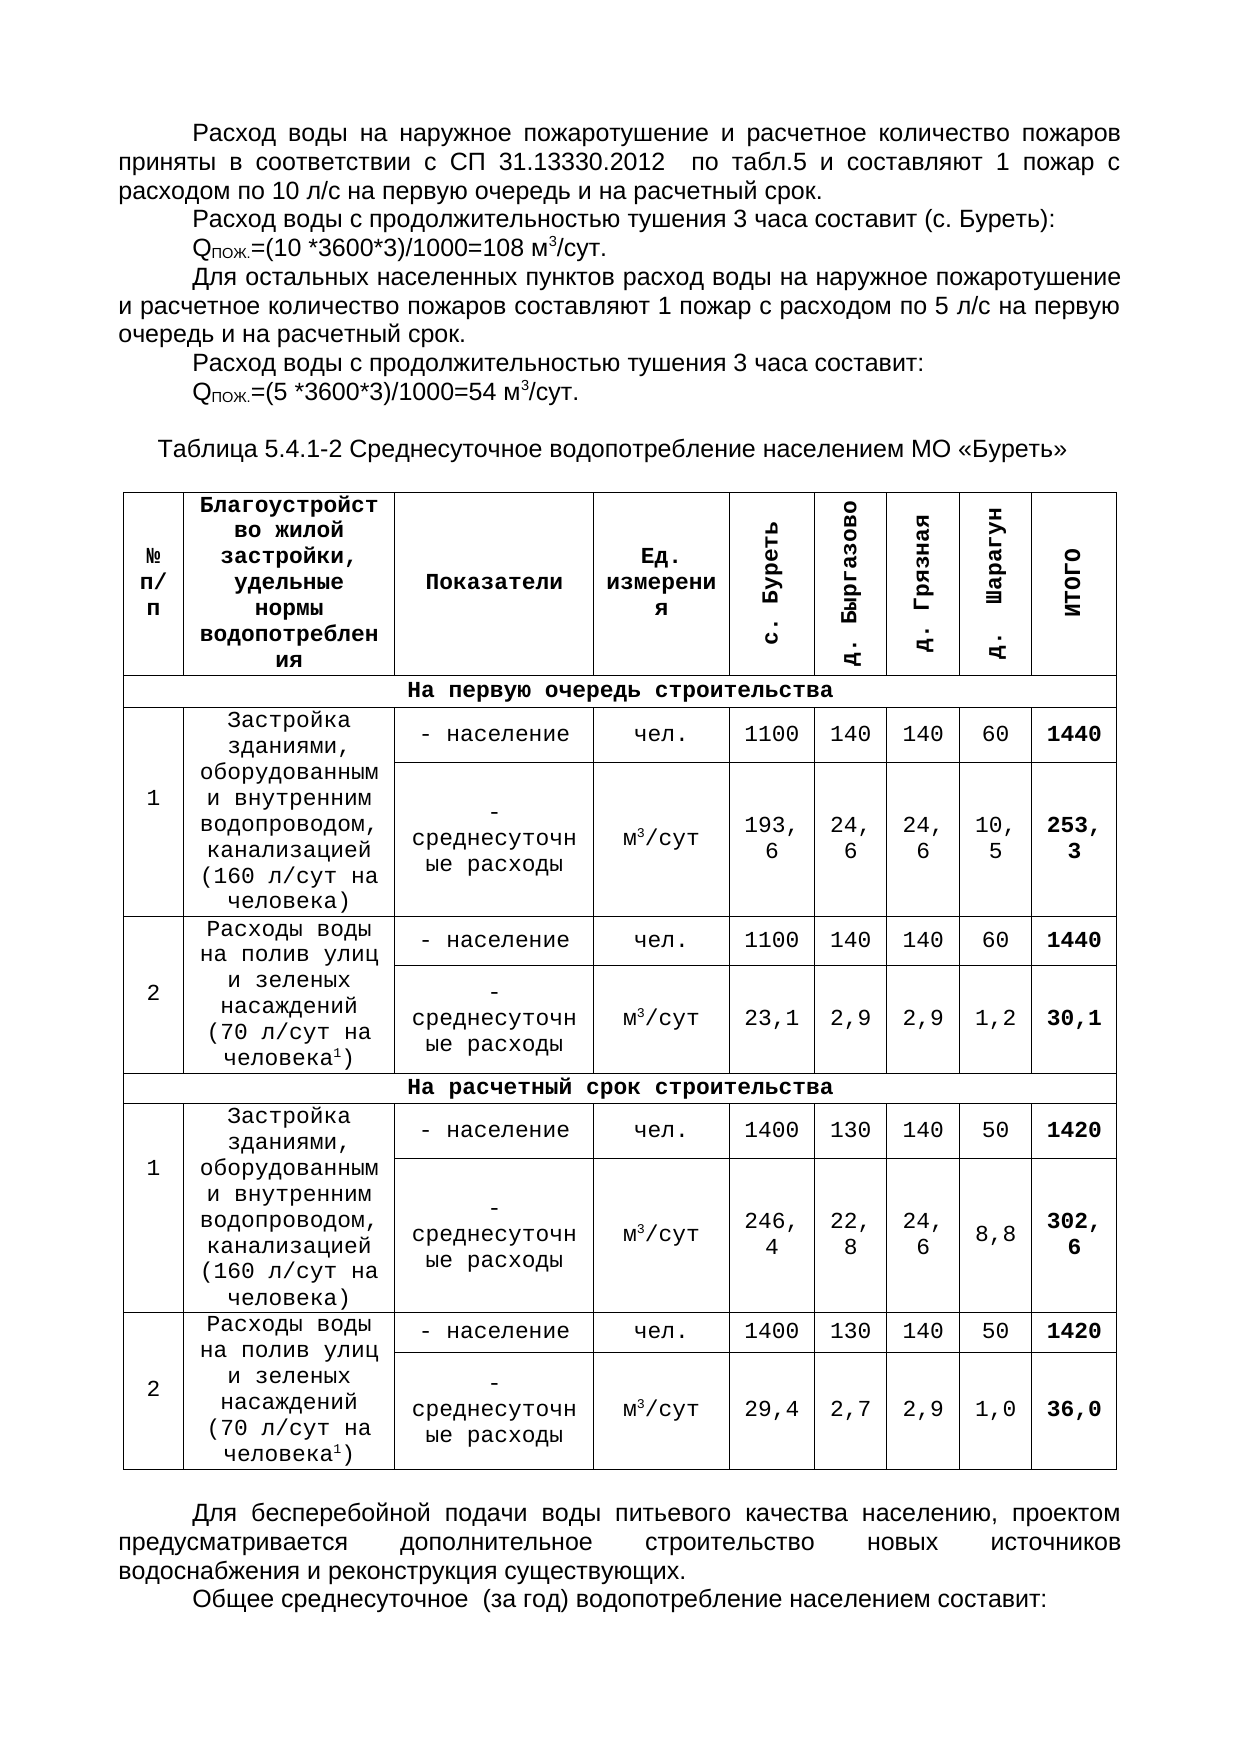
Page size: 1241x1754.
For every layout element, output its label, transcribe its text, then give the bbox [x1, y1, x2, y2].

table_cell 140 [887, 1104, 959, 1158]
table_cell 1440 [1032, 917, 1116, 965]
table_cell 30,1 [1032, 966, 1116, 1072]
table_cell 24,6 [887, 1159, 959, 1312]
table_cell Застройка зданиями, оборудованными внутренним водопроводом, канализацией (160 л/сут на человека) [184, 708, 394, 916]
table_cell 1420 [1032, 1313, 1116, 1352]
table_cell На первую очередь строительства [124, 676, 1116, 707]
table_cell 1 [124, 708, 183, 916]
table_cell 140 [815, 917, 886, 965]
table_cell 253,3 [1032, 763, 1116, 916]
table_header д. Грязная [887, 493, 959, 674]
table_cell м3/сут [594, 763, 729, 916]
text Для бесперебойной подачи воды питьевого качества населению, проектом предусматривается дополнительное строительство новых источников водоснабжения и реконструкция существующих. [118, 1498, 1122, 1584]
table_cell 36,0 [1032, 1353, 1116, 1468]
table_cell 60 [960, 708, 1031, 762]
table_cell Расходы воды на полив улиц и зеленых насаждений (70 л/сут на человека1) [184, 1313, 394, 1468]
table_cell 1440 [1032, 708, 1116, 762]
table_header № п/п [124, 493, 183, 674]
table_cell 246,4 [730, 1159, 814, 1312]
table_cell 1420 [1032, 1104, 1116, 1158]
table_cell 24,6 [815, 763, 886, 916]
table_cell Расходы воды на полив улиц и зеленых насаждений (70 л/сут на человека1) [184, 917, 394, 1072]
table_cell 140 [887, 708, 959, 762]
table_cell 23,1 [730, 966, 814, 1072]
table_header Благоустройство жилой застройки, удельные нормы водопотребления [184, 493, 394, 674]
table_cell 10,5 [960, 763, 1031, 916]
table_cell 60 [960, 917, 1031, 965]
table_cell 140 [887, 1313, 959, 1352]
table_cell 130 [815, 1104, 886, 1158]
table_cell м3/сут [594, 966, 729, 1072]
table_cell 2 [124, 1313, 183, 1468]
table_cell м3/сут [594, 1159, 729, 1312]
table_cell 193,6 [730, 763, 814, 916]
table_cell - среднесуточные расходы [395, 763, 593, 916]
table_cell 1400 [730, 1313, 814, 1352]
table_cell 1100 [730, 708, 814, 762]
table_cell 8,8 [960, 1159, 1031, 1312]
table_cell 140 [887, 917, 959, 965]
list Расход воды на наружное пожаротушение и расчетное количество пожаров приняты в соответствии с СП 31.13330.2012 по табл.5 и составляют 1 пожар с расходом по 10 л/с на первую очередь и на расчетный срок. [118, 118, 1122, 204]
table_cell 140 [815, 708, 886, 762]
table_cell 2 [124, 917, 183, 1072]
list Таблица 5.4.1-2 Среднесуточное водопотребление населением МО «Буреть» [74, 434, 1122, 463]
table_cell 1,2 [960, 966, 1031, 1072]
table_cell - среднесуточные расходы [395, 1353, 593, 1468]
table_cell 2,9 [887, 1353, 959, 1468]
table_header д. Шарагун [960, 493, 1031, 674]
list QПОЖ.=(10 *3600*3)/1000=108 м3/сут. [118, 233, 1122, 262]
table_header д. Быргазово [815, 493, 886, 674]
table_cell Застройка зданиями, оборудованными внутренним водопроводом, канализацией (160 л/сут на человека) [184, 1104, 394, 1312]
list Расход воды с продолжительностью тушения 3 часа составит: [118, 348, 1122, 377]
list Для остальных населенных пунктов расход воды на наружное пожаротушение и расчетное количество пожаров составляют 1 пожар с расходом по 5 л/с на первую очередь и на расчетный срок. [118, 262, 1122, 348]
table_cell 50 [960, 1313, 1031, 1352]
table_cell 50 [960, 1104, 1031, 1158]
table_cell 2,7 [815, 1353, 886, 1468]
table_cell - среднесуточные расходы [395, 1159, 593, 1312]
table_cell 1400 [730, 1104, 814, 1158]
text Общее среднесуточное (за год) водопотребление населением составит: [118, 1584, 1122, 1613]
table_cell м3/сут [594, 1353, 729, 1468]
table_header ИТОГО [1032, 493, 1116, 674]
table_cell чел. [594, 1313, 729, 1352]
table_cell чел. [594, 708, 729, 762]
table_cell - население [395, 917, 593, 965]
table_cell 1100 [730, 917, 814, 965]
table_cell 22,8 [815, 1159, 886, 1312]
table_cell На расчетный срок строительства [124, 1074, 1116, 1103]
list Расход воды с продолжительностью тушения 3 часа составит (с. Буреть): [118, 204, 1122, 233]
table_cell - население [395, 708, 593, 762]
table_header Показатели [395, 493, 593, 674]
table_cell 29,4 [730, 1353, 814, 1468]
table_cell 24,6 [887, 763, 959, 916]
table_cell 1 [124, 1104, 183, 1312]
table_cell 302,6 [1032, 1159, 1116, 1312]
table_cell 130 [815, 1313, 886, 1352]
table_cell 2,9 [815, 966, 886, 1072]
table_header Ед. измерения [594, 493, 729, 674]
table_cell чел. [594, 917, 729, 965]
table_header с. Буреть [730, 493, 814, 674]
table_cell 1,0 [960, 1353, 1031, 1468]
table_cell - население [395, 1313, 593, 1352]
table_cell - население [395, 1104, 593, 1158]
table_cell - среднесуточные расходы [395, 966, 593, 1072]
list QПОЖ.=(5 *3600*3)/1000=54 м3/сут. [118, 377, 1122, 406]
table_cell 2,9 [887, 966, 959, 1072]
table_cell чел. [594, 1104, 729, 1158]
